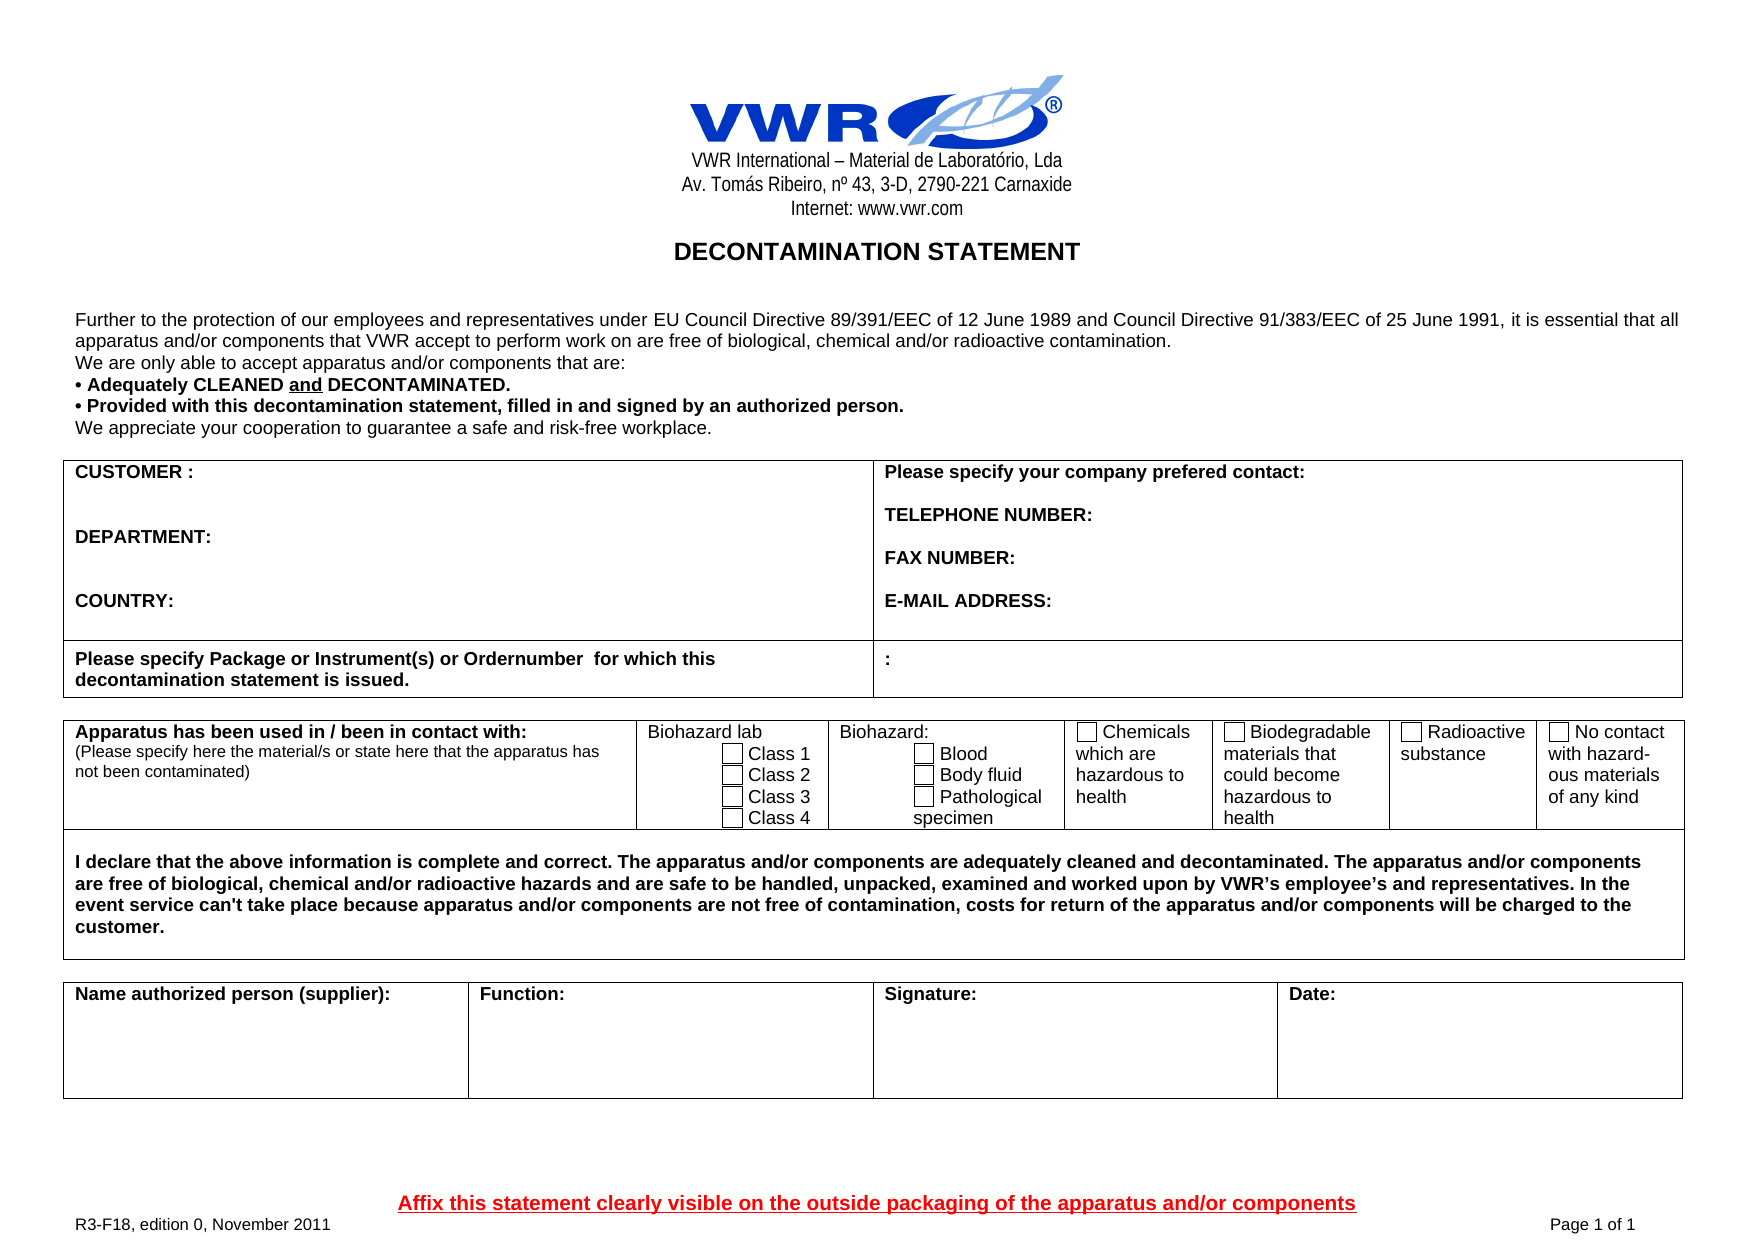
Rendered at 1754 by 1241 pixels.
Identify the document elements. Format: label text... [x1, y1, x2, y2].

text We are only able to accept apparatus and/or components that are: [75, 352, 1679, 373]
text • Provided with this decontamination statement, filled in and signed by an authorized person. [75, 395, 1679, 417]
table_header CUSTOMER : DEPARTMENT: COUNTRY: [64, 461, 873, 640]
text We appreciate your cooperation to guarantee a safe and risk-free workplace. [75, 417, 1679, 438]
text Further to the protection of our employees and representatives under EU Council Directive 89/391/EEC of 12 June 1989 and Council Directive 91/383/EEC of 25 June 1991, it is essential that all apparatus and/or components that VWR accept to perform work on are free of biological, chemical and/or radioactive contamination. [75, 309, 1679, 352]
table_header Function: [469, 983, 873, 1098]
table_header Name authorized person (supplier): [64, 983, 468, 1098]
table_header Please specify your company prefered contact: TELEPHONE NUMBER: FAX NUMBER: E-MAIL ADDRESS: [874, 461, 1682, 640]
text VWR International – Material de Laboratório, Lda [75, 148, 1679, 172]
table_header Signature: [874, 983, 1277, 1098]
table_cell I declare that the above information is complete and correct. The apparatus and/or components are adequately cleaned and decontaminated. The apparatus and/or components are free of biological, chemical and/or radioactive hazards and are safe to be handled, unpacked, examined and worked upon by VWR’s employee’s and representatives. In the event service can't take place because apparatus and/or components are not free of contamination, costs for return of the apparatus and/or components will be charged to the customer. [64, 830, 1684, 959]
table_header Chemicals which are hazardous to health [1065, 721, 1212, 828]
text • Adequately CLEANED and DECONTAMINATED. [75, 373, 1679, 395]
table_header Apparatus has been used in / been in contact with: (Please specify here the material/s or state here that the apparatus has not been contaminated) [64, 721, 636, 828]
table_header Biodegradable materials that could become hazardous to health [1213, 721, 1389, 828]
text Internet: www.vwr.com [75, 196, 1679, 220]
table_cell Please specify Package or Instrument(s) or Ordernumber for which this decontamination statement is issued. [64, 641, 873, 697]
table_header Date: [1278, 983, 1682, 1098]
table_header Biohazard lab Class 1 Class 2 Class 3 Class 4 [637, 721, 828, 828]
table_header Radioactive substance [1390, 721, 1536, 828]
table_header Biohazard: Blood Body fluid Pathological specimen [829, 721, 1064, 828]
picture [690, 75, 1064, 149]
table_header No contact with hazard-ous materials of any kind [1537, 721, 1684, 828]
text DECONTAMINATION STATEMENT [75, 237, 1679, 266]
text Av. Tomás Ribeiro, nº 43, 3-D, 2790-221 Carnaxide [75, 172, 1679, 196]
table_cell : [874, 641, 1682, 697]
